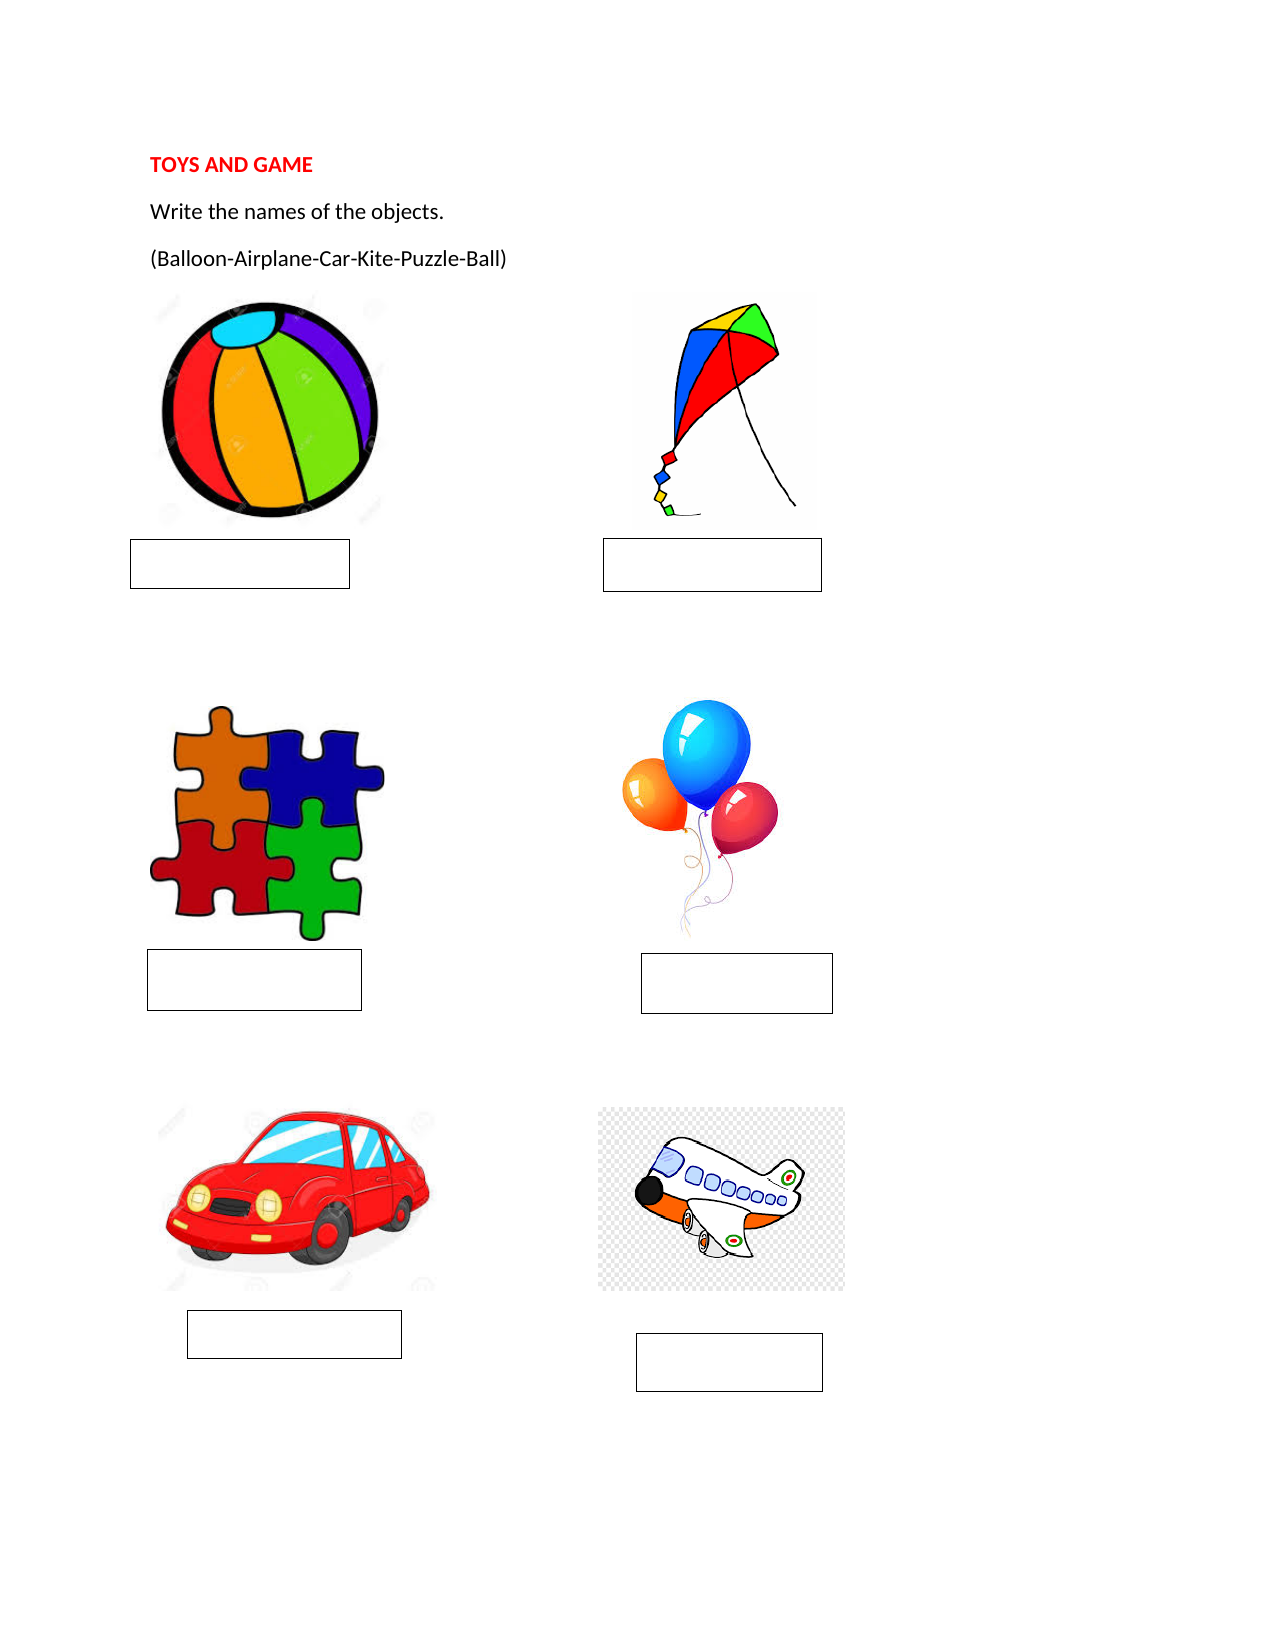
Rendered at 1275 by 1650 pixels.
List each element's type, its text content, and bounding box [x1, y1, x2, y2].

table_header [188, 1311, 401, 1358]
picture [150, 1100, 443, 1291]
picture [598, 1107, 845, 1291]
text (Balloon-Airplane-Car-Kite-Puzzle-Ball) [150, 244, 1125, 272]
picture [150, 706, 385, 941]
text Write the names of the objects. [150, 197, 1125, 225]
table_header [637, 1334, 822, 1391]
table_header [604, 539, 821, 591]
picture [150, 290, 389, 530]
text TOYS AND GAME [150, 150, 1125, 178]
table_header [148, 950, 361, 1009]
picture [606, 689, 790, 941]
picture [632, 292, 817, 530]
table_header [642, 954, 832, 1013]
table_header [131, 540, 349, 588]
